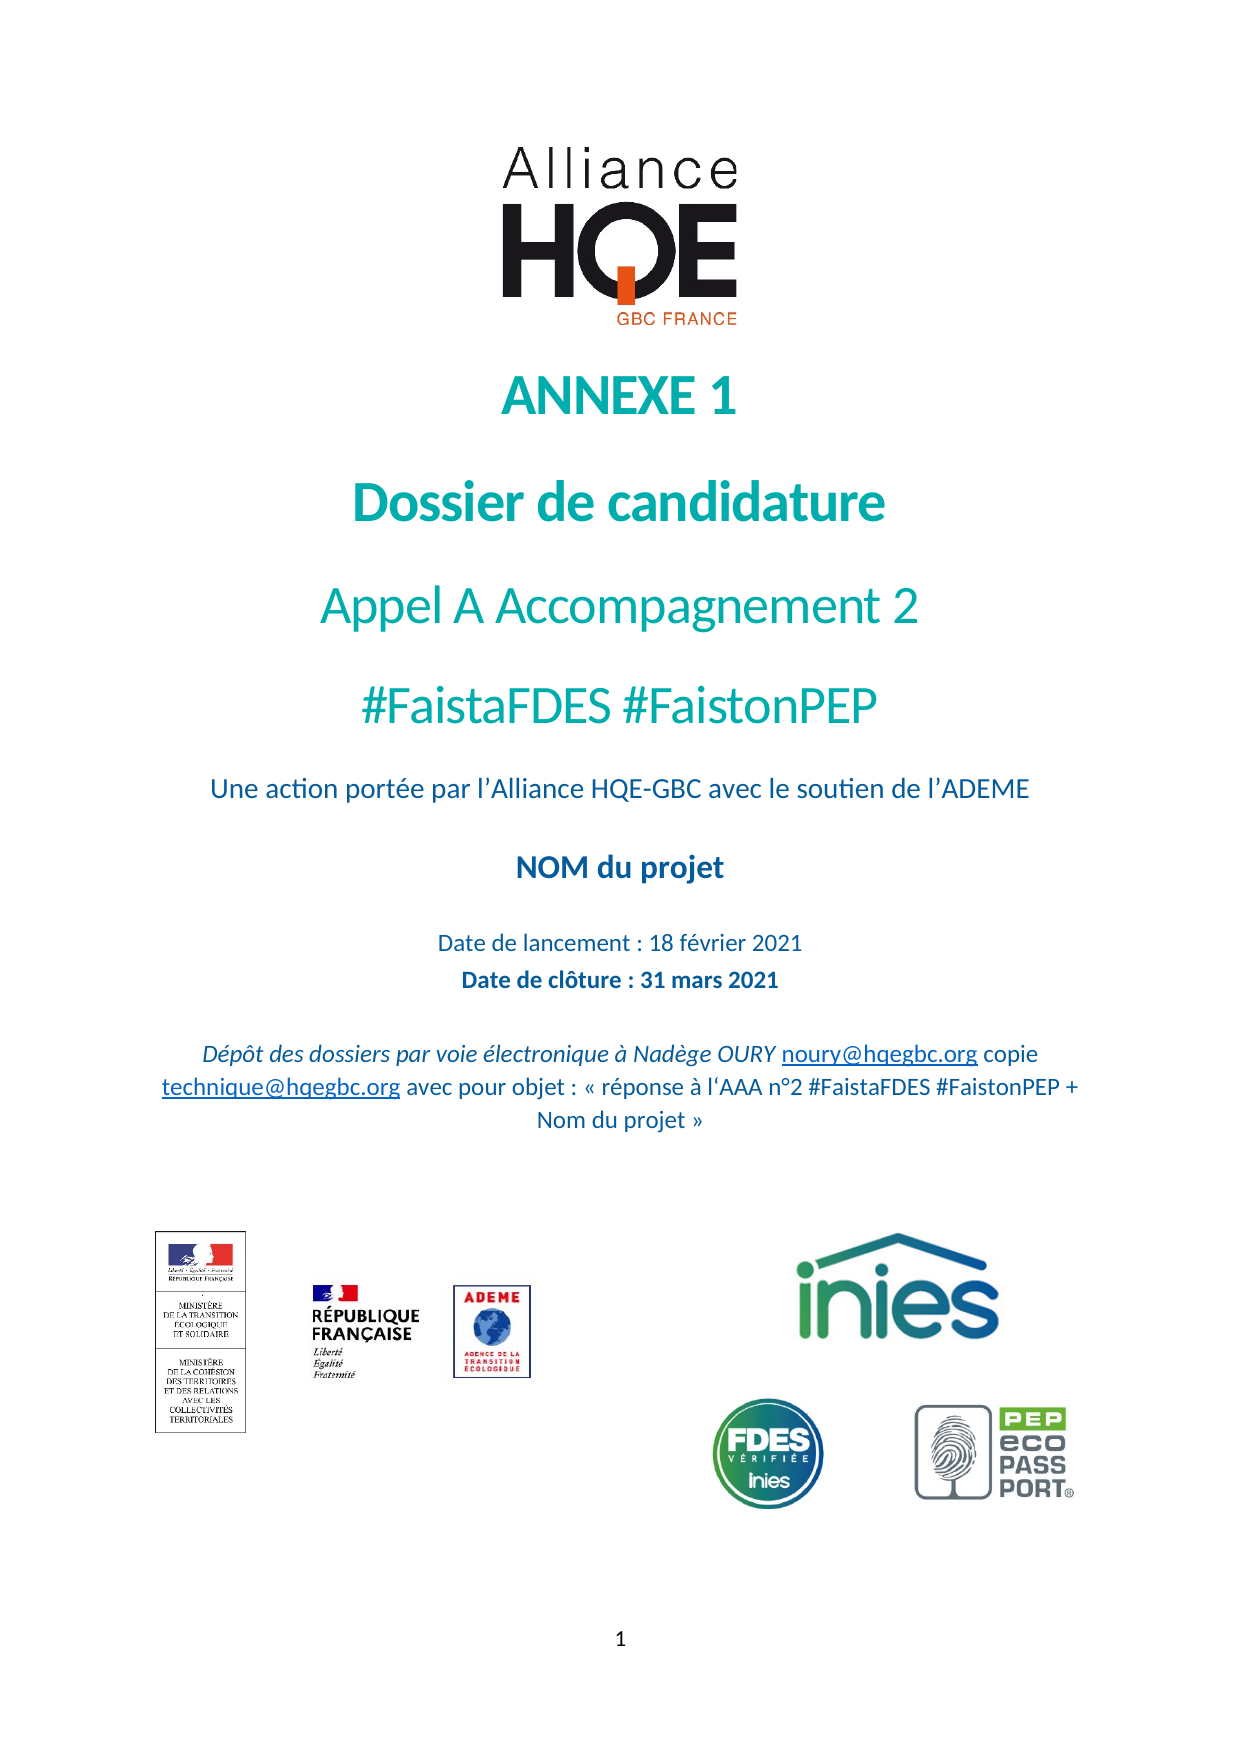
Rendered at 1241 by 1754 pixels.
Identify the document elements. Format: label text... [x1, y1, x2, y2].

picture [155, 1231, 246, 1433]
picture [785, 1231, 1007, 1350]
picture [303, 1274, 540, 1390]
picture [502, 147, 737, 325]
text Date de lancement : 18 février 2021 [148, 927, 1093, 958]
picture [708, 1394, 827, 1513]
text Une action portée par l’Alliance HQE-GBC avec le soutien de l’ADEME [148, 770, 1093, 805]
text NOM du projet [148, 846, 1093, 886]
title #FaistaFDES #FaistonPEP [148, 671, 1093, 737]
text Dépôt des dossiers par voie électronique à Nadège OURY noury@hqegbc.org copie technique@hqegbc.org avec pour objet : « réponse à l‘AAA n°2 #FaistaFDES #FaistonPEP + Nom du projet » [148, 1038, 1093, 1135]
title ANNEXE 1 [148, 358, 1093, 429]
title Appel A Accompagnement 2 [148, 571, 1093, 637]
text Date de clôture : 31 mars 2021 [148, 964, 1093, 995]
title Dossier de candidature [148, 464, 1093, 536]
picture [901, 1394, 1085, 1513]
